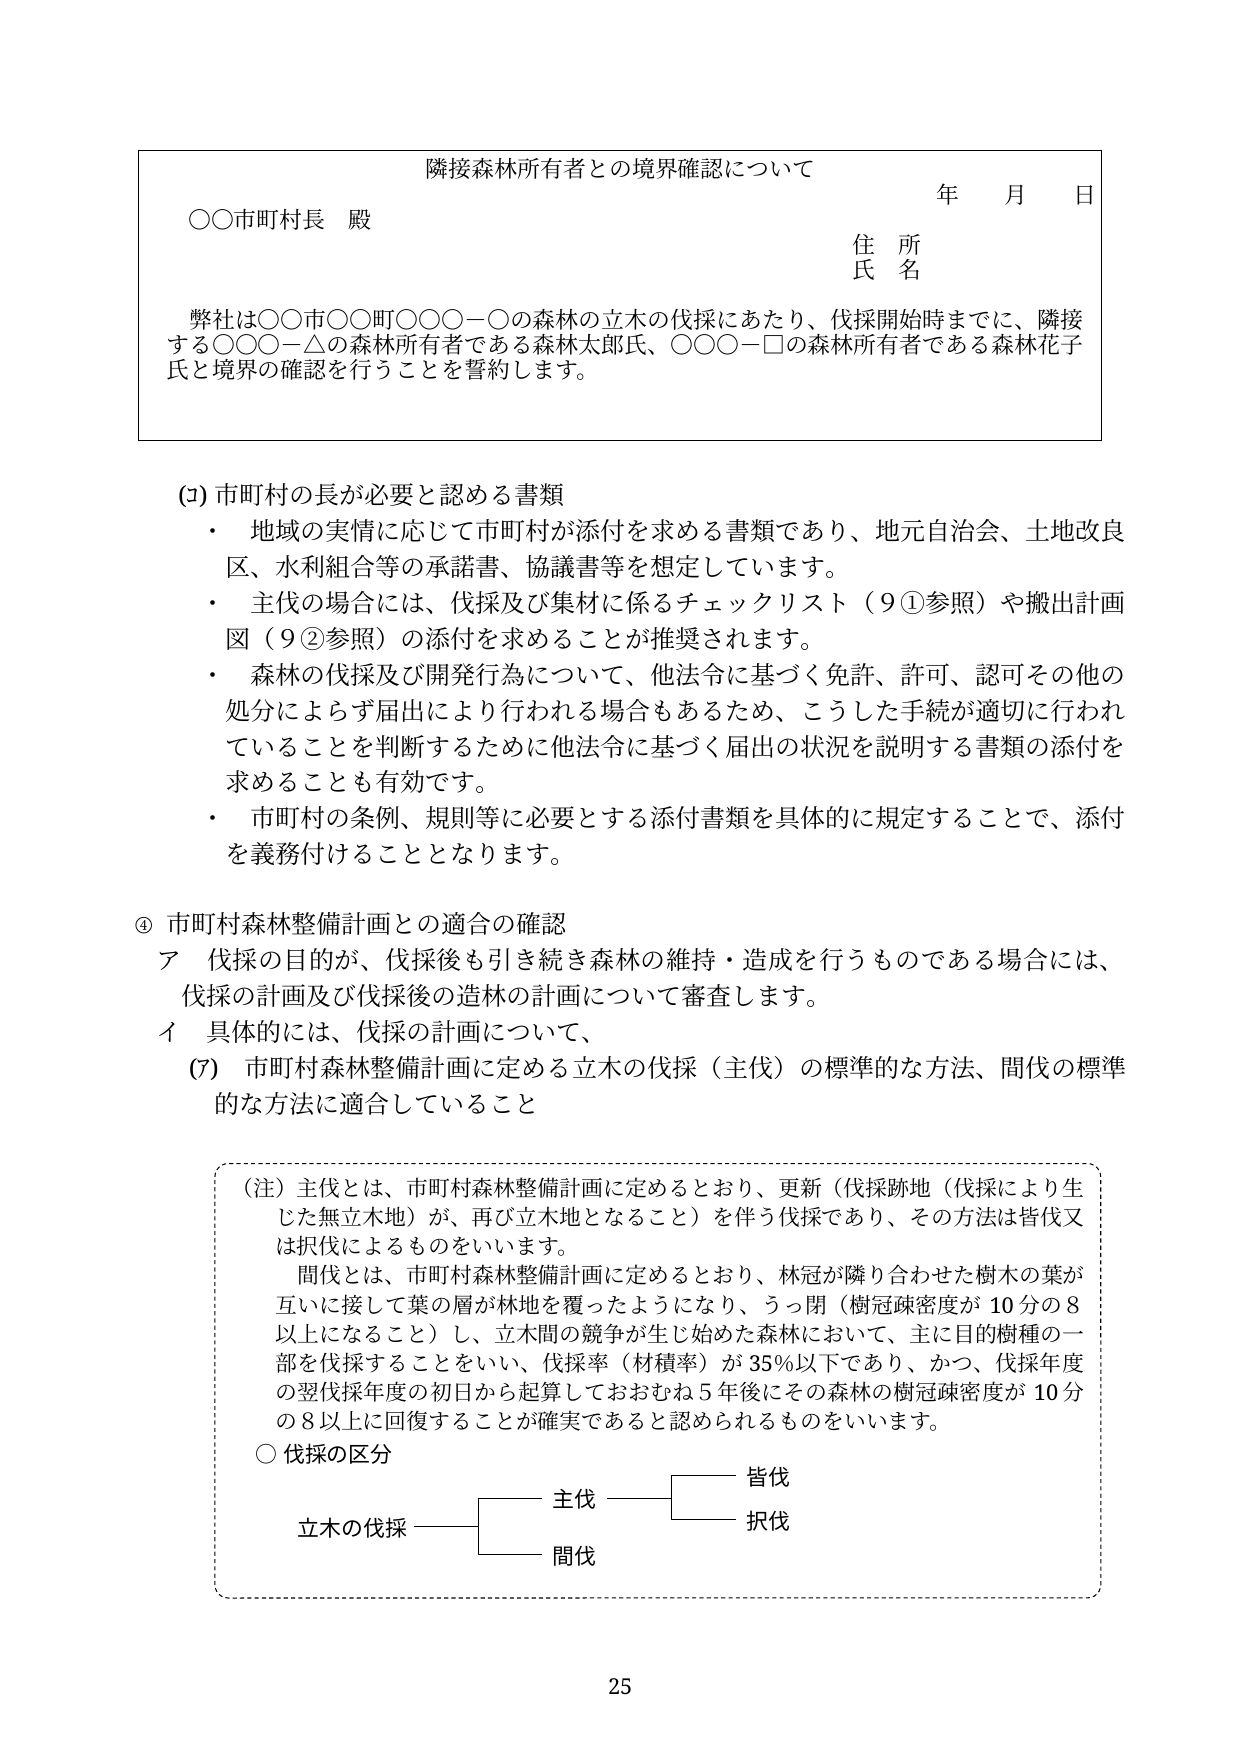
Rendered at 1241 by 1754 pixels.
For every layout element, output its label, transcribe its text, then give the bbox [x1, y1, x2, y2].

text (ｺ) 市町村の長が必要と認める書類 [178, 476, 1128, 512]
text ・ 地域の実情に応じて市町村が添付を求める書類であり、地元自治会、土地改良区、水利組合等の承諾書、協議書等を想定しています。 [200, 512, 1128, 583]
subtitle ④ 市町村森林整備計画との適合の確認 [134, 905, 1106, 941]
text イ 具体的には、伐採の計画について、 [156, 1013, 1128, 1049]
text ・ 主伐の場合には、伐採及び集材に係るチェックリスト（９①参照）や搬出計画図（９②参照）の添付を求めることが推奨されます。 [200, 583, 1128, 655]
text ・ 森林の伐採及び開発行為について、他法令に基づく免許、許可、認可その他の処分によらず届出により行われる場合もあるため、こうした手続が適切に行われていることを判断するために他法令に基づく届出の状況を説明する書類の添付を求めることも有効です。 [200, 655, 1128, 799]
table_header 隣接森林所有者との境界確認について 年 月 日 〇〇市町村長 殿 住 所 氏 名 弊社は〇〇市〇〇町〇〇〇－〇の森林の立木の伐採にあたり、伐採開始時までに、隣接する〇〇〇－△の森林所有者である森林太郎氏、〇〇〇－□の森林所有者である森林花子氏と境界の確認を行うことを誓約します。 [139, 151, 1101, 440]
text ア 伐採の目的が、伐採後も引き続き森林の維持・造成を行うものである場合には、伐採の計画及び伐採後の造林の計画について審査します。 [156, 941, 1128, 1013]
text (ｱ) 市町村森林整備計画に定める立木の伐採（主伐）の標準的な方法、間伐の標準的な方法に適合していること [188, 1049, 1128, 1121]
text ・ 市町村の条例、規則等に必要とする添付書類を具体的に規定することで、添付を義務付けることとなります。 [200, 799, 1128, 871]
